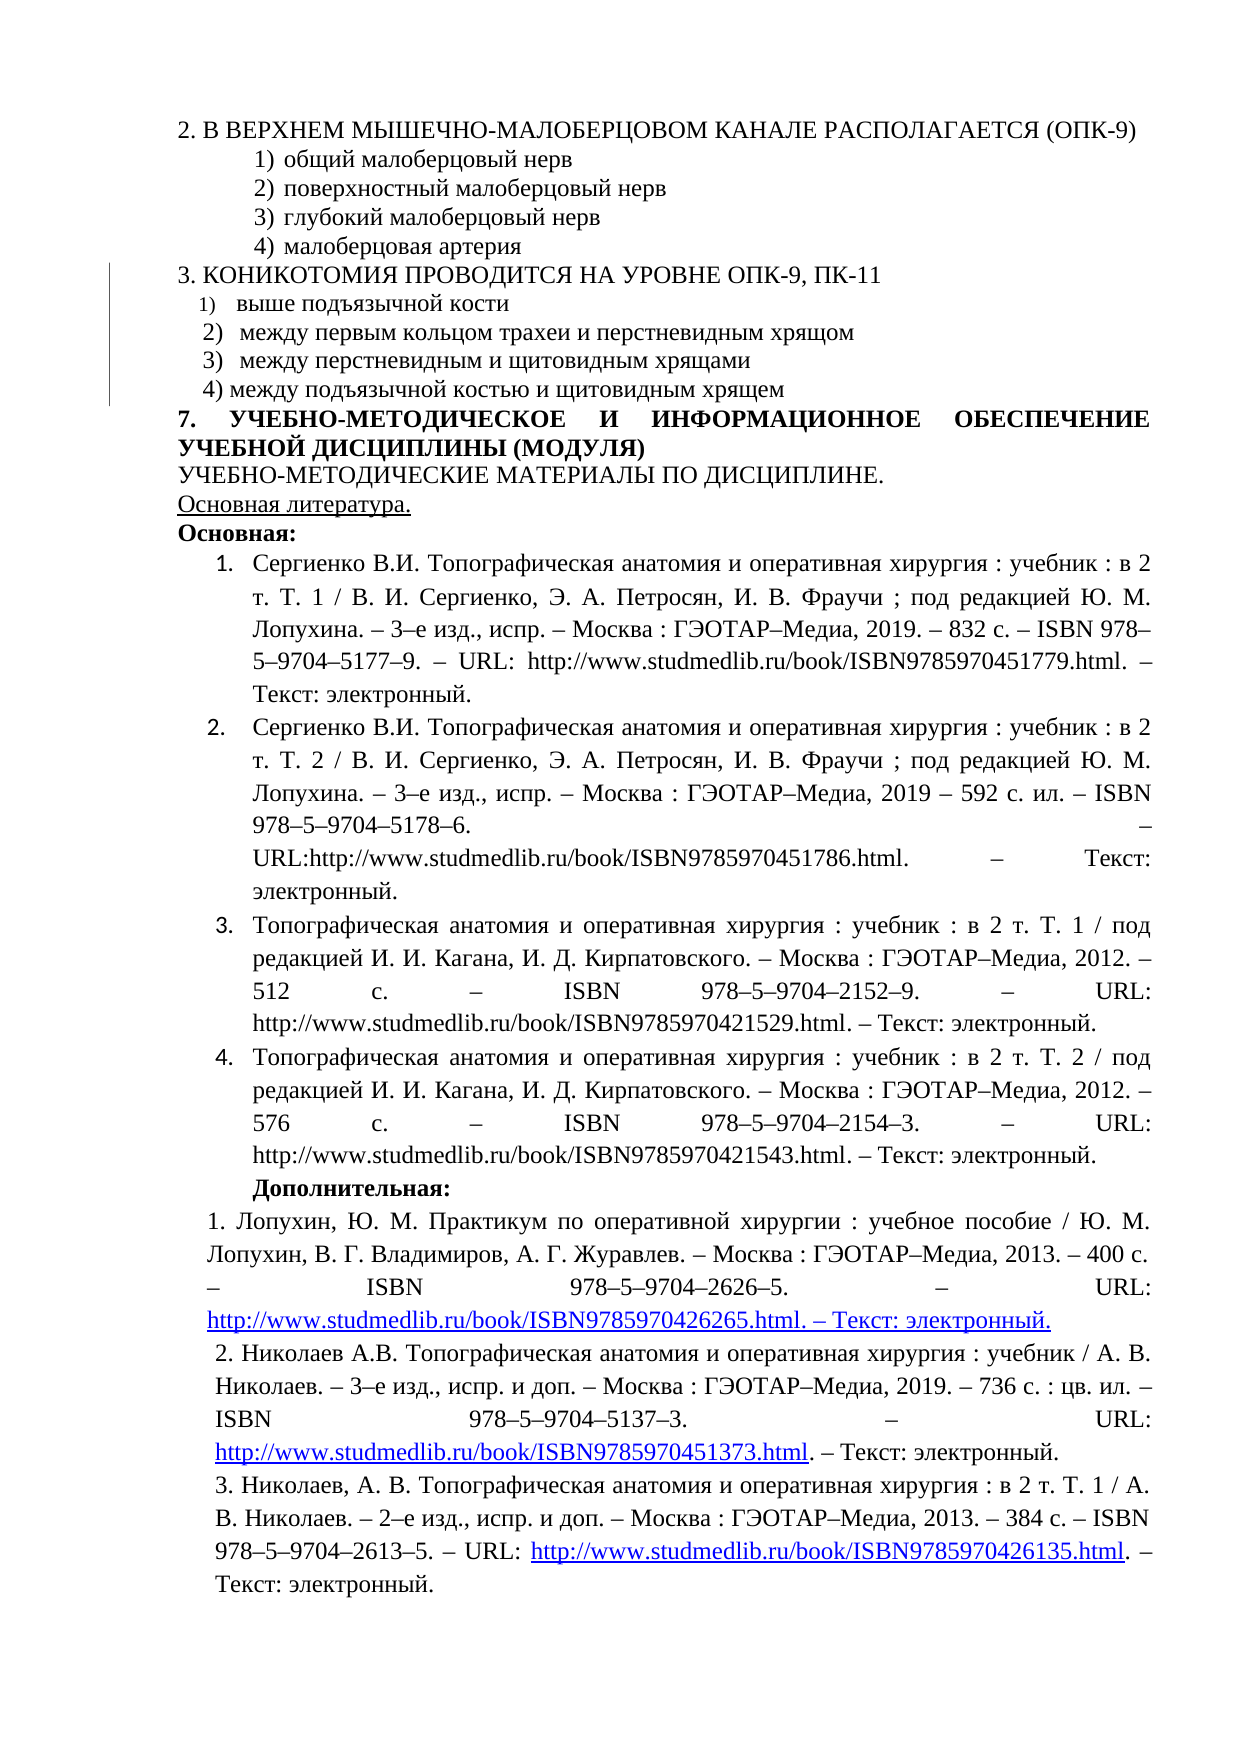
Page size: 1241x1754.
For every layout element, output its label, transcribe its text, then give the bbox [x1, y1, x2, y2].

text Основная литература. [177, 489, 1240, 518]
list поверхностный малоберцовый нерв [254, 173, 1240, 202]
text URL:http://www.studmedlib.ru/book/ISBN9785970451786.html. – Текст: электронный. [252, 843, 1152, 905]
list выше подъязычной кости [198, 288, 1240, 317]
text – ISBN 978–5–9704–2626–5. – URL: [207, 1272, 1240, 1301]
subtitle УЧЕБНО-МЕТОДИЧЕСКОЕ И ИНФОРМАЦИОННОЕ ОБЕСПЕЧЕНИЕ УЧЕБНОЙ ДИСЦИПЛИНЫ (МОДУЛЯ) [177, 404, 1152, 461]
subtitle Дополнительная: [252, 1173, 1240, 1202]
subtitle Основная: [177, 519, 1240, 547]
list КОНИКОТОМИЯ ПРОВОДИТСЯ НА УРОВНЕ ОПК-9, ПК-11 [177, 260, 1240, 288]
text УЧЕБНО-МЕТОДИЧЕСКИЕ МАТЕРИАЛЫ ПО ДИСЦИПЛИНЕ. [177, 461, 1240, 489]
list В ВЕРХНЕМ МЫШЕЧНО-МАЛОБЕРЦОВОМ КАНАЛЕ РАСПОЛАГАЕТСЯ (ОПК-9) [177, 115, 1240, 144]
list Сергиенко В.И. Топографическая анатомия и оперативная хирургия : учебник : в 2 т. Т. 2 / В. И. Сергиенко, Э. А. Петросян, И. В. Фраучи ; под редакцией Ю. М. Лопухина. – 3–е изд., испр. – Москва : ГЭОТАР–Медиа, 2019 – 592 с. ил. – ISBN 978–5–9704–5178–6. – [207, 711, 1152, 839]
list Топографическая анатомия и оперативная хирургия : учебник : в 2 т. Т. 1 / под редакцией И. И. Кагана, И. Д. Кирпатовского. – Москва : ГЭОТАР–Медиа, 2012. – 512 с. – ISBN 978–5–9704–2152–9. – URL: http://www.studmedlib.ru/book/ISBN9785970421529.html. – Текст: электронный. [215, 909, 1152, 1037]
list между подъязычной костью и щитовидным хрящем [202, 375, 1240, 403]
list Топографическая анатомия и оперативная хирургия : учебник : в 2 т. Т. 2 / под редакцией И. И. Кагана, И. Д. Кирпатовского. – Москва : ГЭОТАР–Медиа, 2012. – 576 с. – ISBN 978–5–9704–2154–3. – URL: http://www.studmedlib.ru/book/ISBN9785970421543.html. – Текст: электронный. [215, 1041, 1152, 1169]
list глубокий малоберцовый нерв [254, 202, 1240, 231]
text http://www.studmedlib.ru/book/ISBN9785970426265.html. – Текст: электронный. [207, 1305, 1240, 1334]
list Сергиенко В.И. Топографическая анатомия и оперативная хирургия : учебник : в 2 т. Т. 1 / В. И. Сергиенко, Э. А. Петросян, И. В. Фраучи ; под редакцией Ю. М. Лопухина. – 3–е изд., испр. – Москва : ГЭОТАР–Медиа, 2019. – 832 с. – ISBN 978– 5–9704–5177–9. – URL: http://www.studmedlib.ru/book/ISBN9785970451779.html. – Текст: электронный. [215, 547, 1152, 708]
list между перстневидным и щитовидным хрящами [202, 346, 1240, 375]
list малоберцовая артерия [254, 231, 1240, 260]
list общий малоберцовый нерв [254, 144, 1240, 173]
list Лопухин, Ю. М. Практикум по оперативной хирургии : учебное пособие / Ю. М. Лопухин, В. Г. Владимиров, А. Г. Журавлев. – Москва : ГЭОТАР–Медиа, 2013. – 400 с. [207, 1206, 1152, 1268]
list между первым кольцом трахеи и перстневидным хрящом [202, 317, 1240, 346]
list Николаев, А. В. Топографическая анатомия и оперативная хирургия : в 2 т. Т. 1 / А. В. Николаев. – 2–е изд., испр. и доп. – Москва : ГЭОТАР–Медиа, 2013. – 384 с. – ISBN 978–5–9704–2613–5. – URL: http://www.studmedlib.ru/book/ISBN9785970426135.html. – Текст: электронный. [215, 1470, 1152, 1598]
list Николаев А.В. Топографическая анатомия и оперативная хирургия : учебник / А. В. Николаев. – 3–е изд., испр. и доп. – Москва : ГЭОТАР–Медиа, 2019. – 736 с. : цв. ил. – ISBN 978–5–9704–5137–3. – URL: http://www.studmedlib.ru/book/ISBN9785970451373.html. – Текст: электронный. [215, 1338, 1152, 1466]
